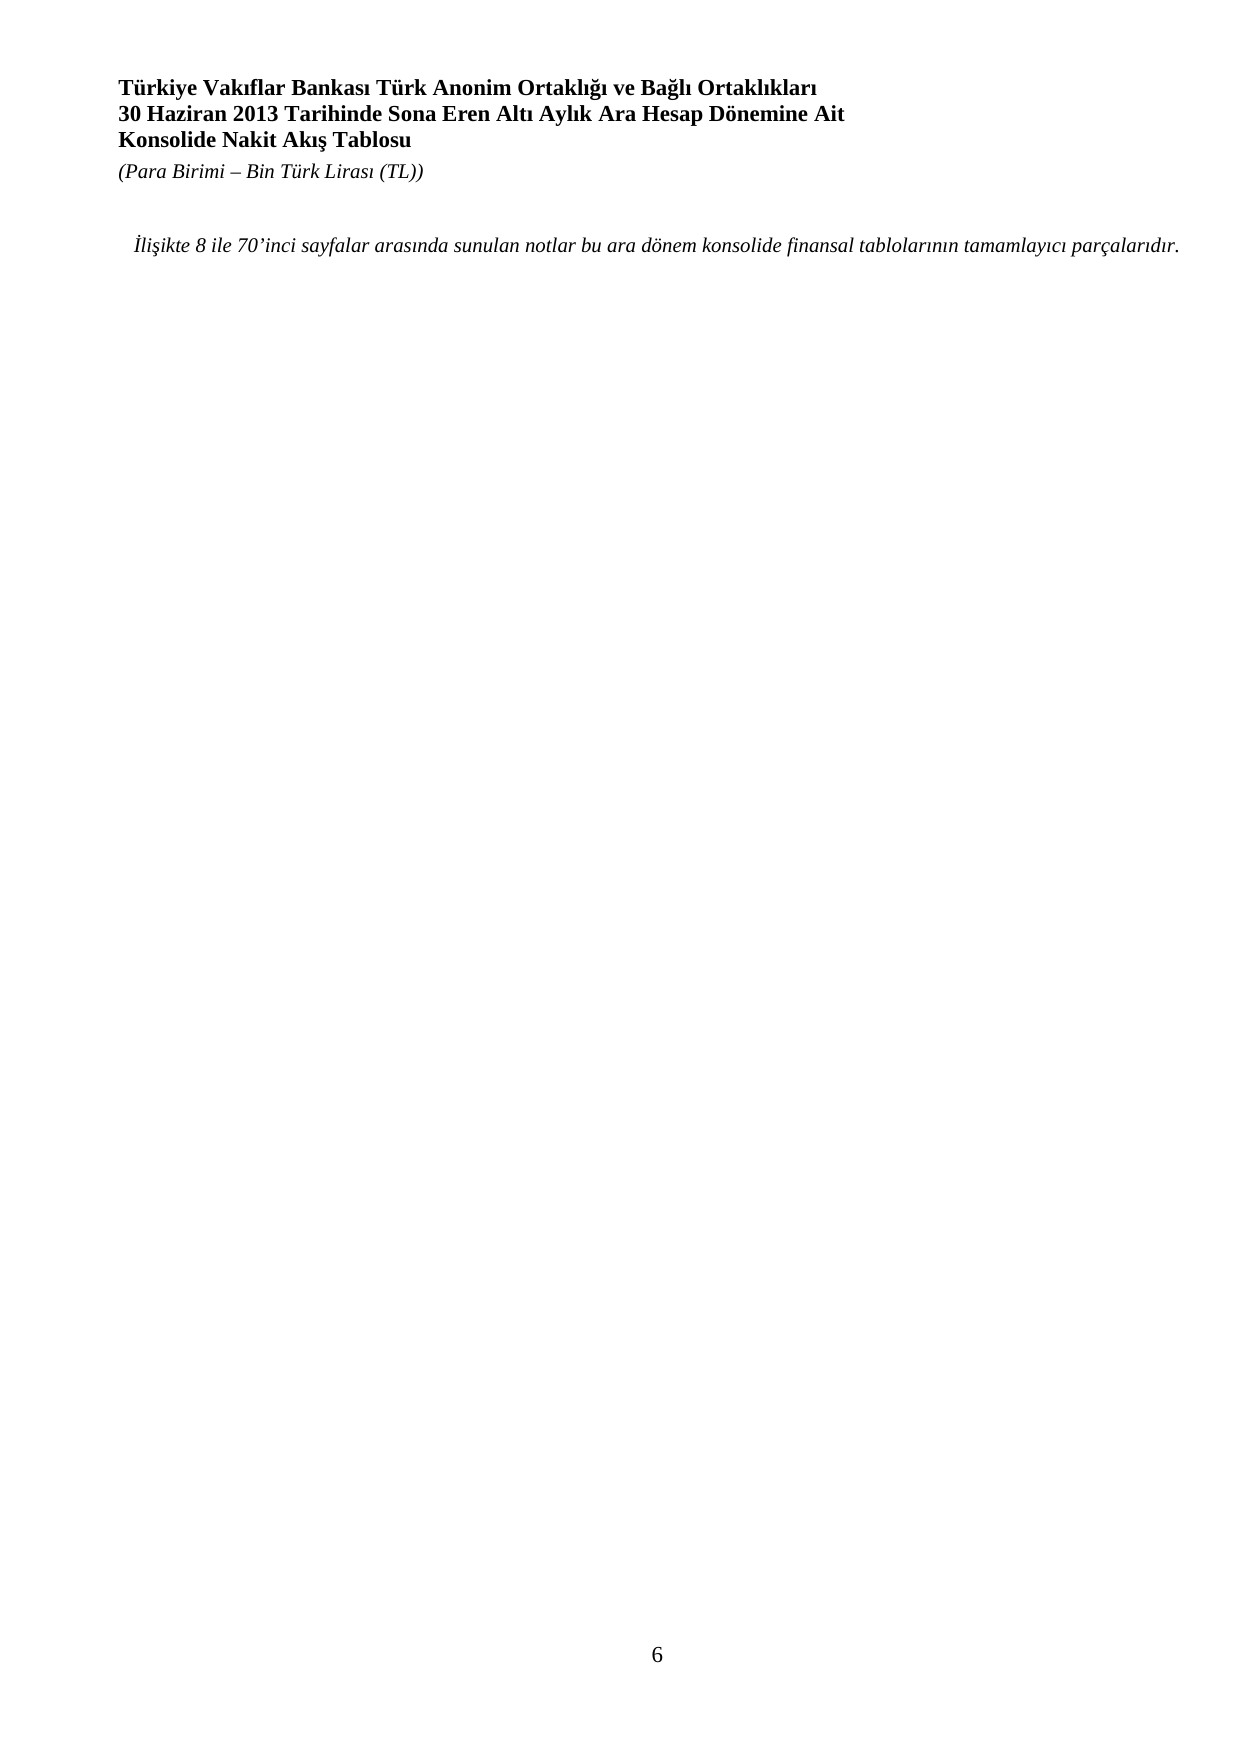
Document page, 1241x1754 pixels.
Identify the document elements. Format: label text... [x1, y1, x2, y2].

text İlişikte 8 ile 70’inci sayfalar arasında sunulan notlar bu ara dönem konsolide finansal tablolarının tamamlayıcı parçalarıdır. [118, 233, 1196, 257]
